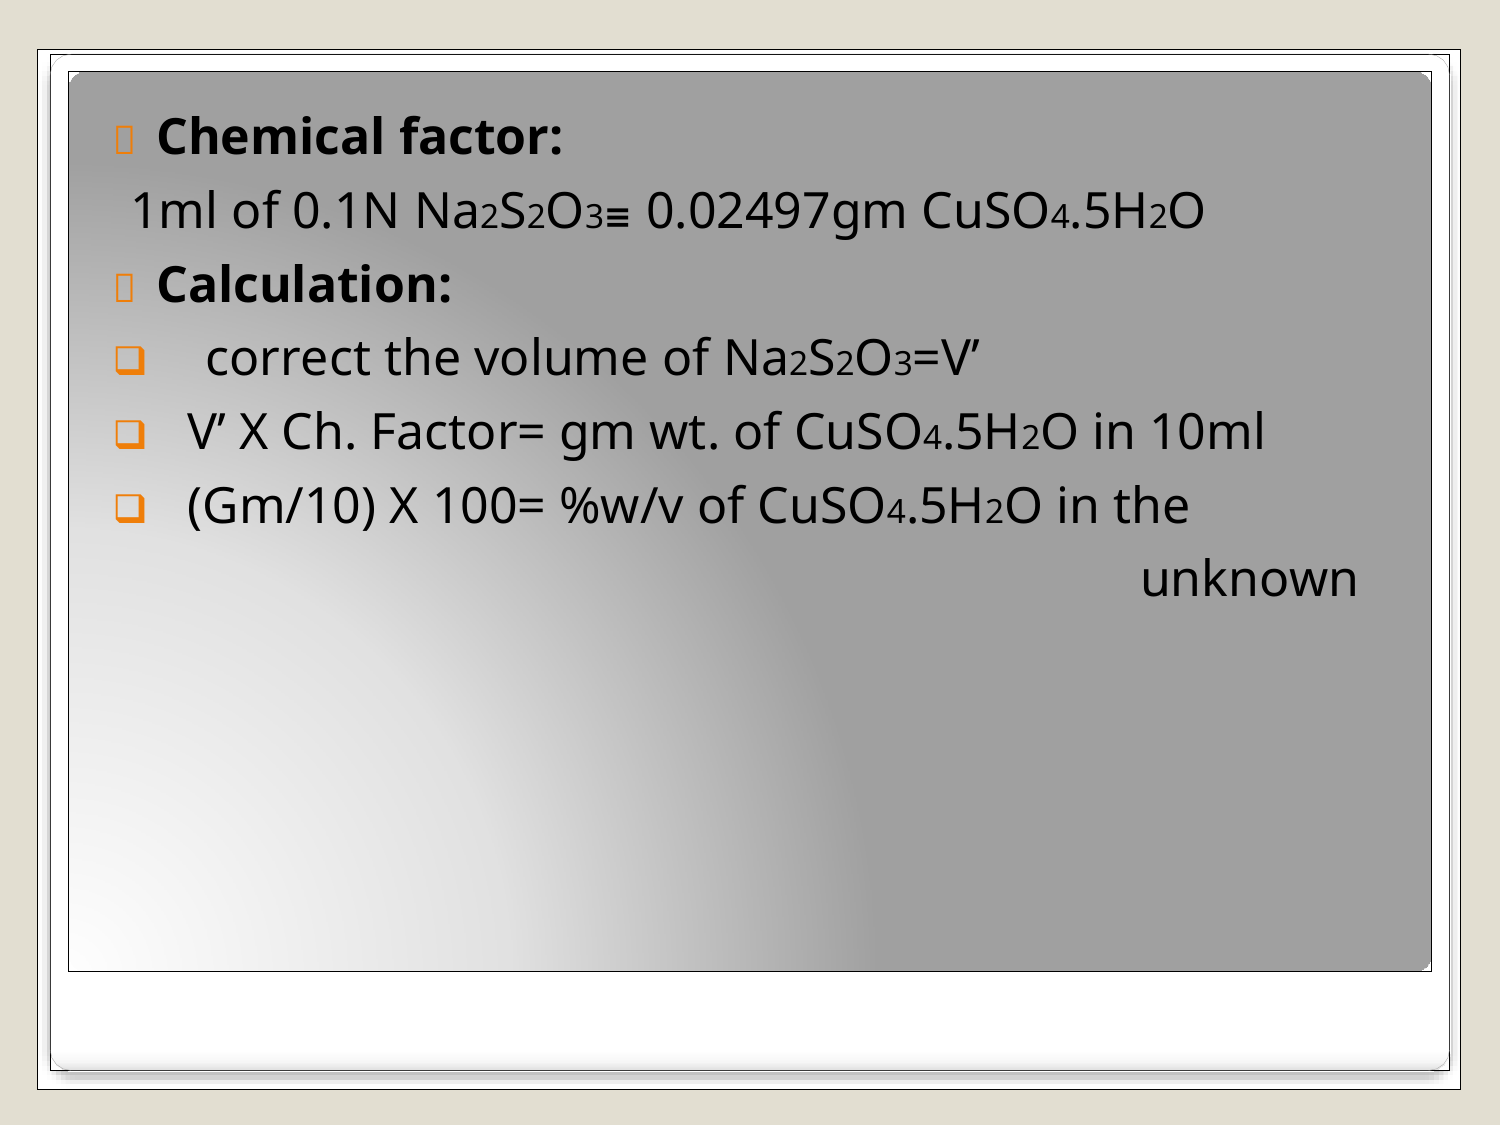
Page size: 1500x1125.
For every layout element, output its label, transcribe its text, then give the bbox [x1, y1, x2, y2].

picture [51, 55, 62, 66]
picture [51, 1059, 62, 1070]
picture [1432, 317, 1449, 322]
picture [1432, 169, 1449, 175]
picture [1450, 169, 1460, 175]
picture [1432, 538, 1449, 543]
text 1ml of 0.1N Na2S2O3≡ 0.02497gm CuSO4.5H2O [130, 175, 1500, 243]
picture [1450, 317, 1460, 322]
list Chemical factor: [112, 101, 1500, 169]
picture [69, 72, 1431, 971]
picture [1432, 243, 1449, 249]
picture [38, 50, 1460, 1089]
picture [1450, 464, 1460, 469]
picture [51, 55, 1449, 1070]
picture [1438, 55, 1449, 66]
list Calculation: [112, 249, 1500, 317]
picture [1432, 464, 1449, 469]
picture [1432, 391, 1449, 396]
picture [1437, 1058, 1449, 1070]
list V’ X Ch. Factor= gm wt. of CuSO4.5H2O in 10ml [112, 396, 1500, 464]
list (Gm/10) X 100= %w/v of CuSO4.5H2O in the [112, 469, 1500, 538]
picture [1450, 538, 1460, 543]
list correct the volume of Na2S2O3=V’ [112, 322, 1500, 391]
picture [1450, 391, 1460, 396]
text unknown [1140, 543, 1500, 611]
picture [1450, 243, 1460, 249]
